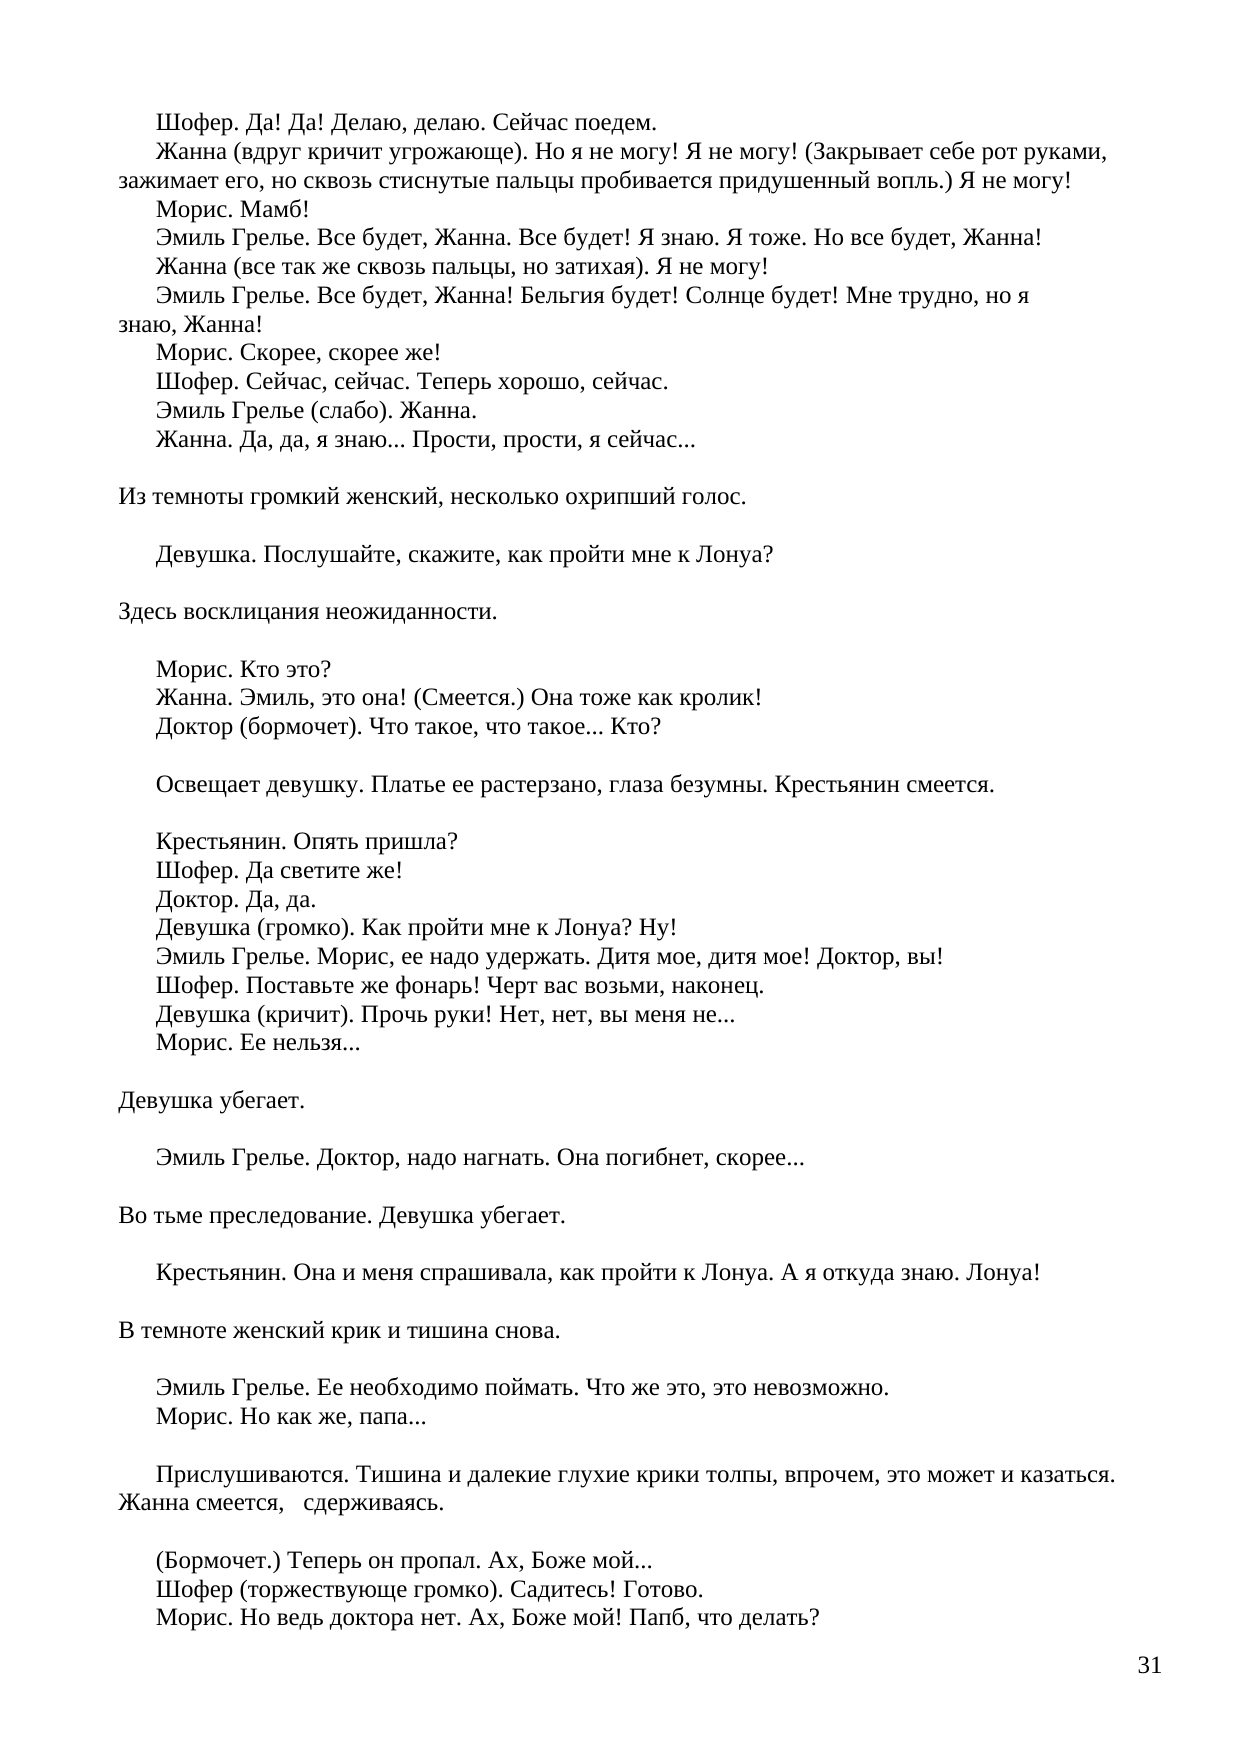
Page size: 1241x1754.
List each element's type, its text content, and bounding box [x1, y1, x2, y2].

text Доктор (бормочет). Что такое, что такое... Кто? [118, 711, 1162, 740]
text Девушка. Послушайте, скажите, как пройти мне к Лонуа? [118, 539, 1162, 567]
text Девушка убегает. [118, 1085, 1162, 1114]
text Во тьме преследование. Девушка убегает. [118, 1200, 1162, 1229]
text Эмиль Грелье (слабо). Жанна. [118, 395, 1162, 424]
text Морис. Скорее, скорее же! [118, 337, 1162, 366]
text Шофер. Поставьте же фонарь! Черт вас возьми, наконец. [118, 970, 1162, 999]
text Эмиль Грелье. Морис, ее надо удержать. Дитя мое, дитя мое! Доктор, вы! [118, 941, 1162, 970]
text Крестьянин. Опять пришла? [118, 826, 1162, 855]
text Из темноты громкий женский, несколько охрипший голос. [118, 481, 1162, 510]
text Жанна. Эмиль, это она! (Смеется.) Она тоже как кролик! [118, 682, 1162, 711]
text Жанна (все так же сквозь пальцы, но затихая). Я не могу! [118, 251, 1162, 280]
text Морис. Но ведь доктора нет. Ах, Боже мой! Папб, что делать? [118, 1602, 1162, 1631]
text Шофер. Да! Да! Делаю, делаю. Сейчас поедем. [118, 107, 1162, 136]
text Жанна. Да, да, я знаю... Прости, прости, я сейчас... [118, 424, 1162, 452]
text Девушка (громко). Как пройти мне к Лонуа? Ну! [118, 912, 1162, 941]
text Освещает девушку. Платье ее растерзано, глаза безумны. Крестьянин смеется. [118, 769, 1162, 797]
text Прислушиваются. Тишина и далекие глухие крики толпы, впрочем, это может и казаться. Жанна смеется, сдерживаясь. [118, 1459, 1162, 1516]
text Девушка (кричит). Прочь руки! Нет, нет, вы меня не... [118, 999, 1162, 1027]
text Крестьянин. Она и меня спрашивала, как пройти к Лонуа. А я откуда знаю. Лонуа! [118, 1257, 1162, 1286]
text В темноте женский крик и тишина снова. [118, 1315, 1162, 1344]
text Эмиль Грелье. Ее необходимо поймать. Что же это, это невозможно. [118, 1372, 1162, 1401]
text Морис. Ее нельзя... [118, 1027, 1162, 1056]
text Жанна (вдруг кричит угрожающе). Но я не могу! Я не могу! (Закрывает себе рот руками, зажимает его, но сквозь стиснутые пальцы пробивается придушенный вопль.) Я не могу! [118, 136, 1162, 194]
text Шофер (торжествующе громко). Садитесь! Готово. [118, 1574, 1162, 1602]
text знаю, Жанна! [118, 309, 1162, 337]
text Морис. Мамб! [118, 194, 1162, 222]
text Здесь восклицания неожиданности. [118, 596, 1162, 625]
text Шофер. Сейчас, сейчас. Теперь хорошо, сейчас. [118, 366, 1162, 395]
text Эмиль Грелье. Все будет, Жанна! Бельгия будет! Солнце будет! Мне трудно, но я [118, 280, 1162, 309]
text Эмиль Грелье. Все будет, Жанна. Все будет! Я знаю. Я тоже. Но все будет, Жанна! [118, 222, 1162, 251]
text Шофер. Да светите же! [118, 855, 1162, 884]
text Морис. Но как же, папа... [118, 1401, 1162, 1430]
text (Бормочет.) Теперь он пропал. Ах, Боже мой... [118, 1545, 1162, 1574]
text Доктор. Да, да. [118, 884, 1162, 912]
text Морис. Кто это? [118, 654, 1162, 682]
text Эмиль Грелье. Доктор, надо нагнать. Она погибнет, скорее... [118, 1142, 1162, 1171]
